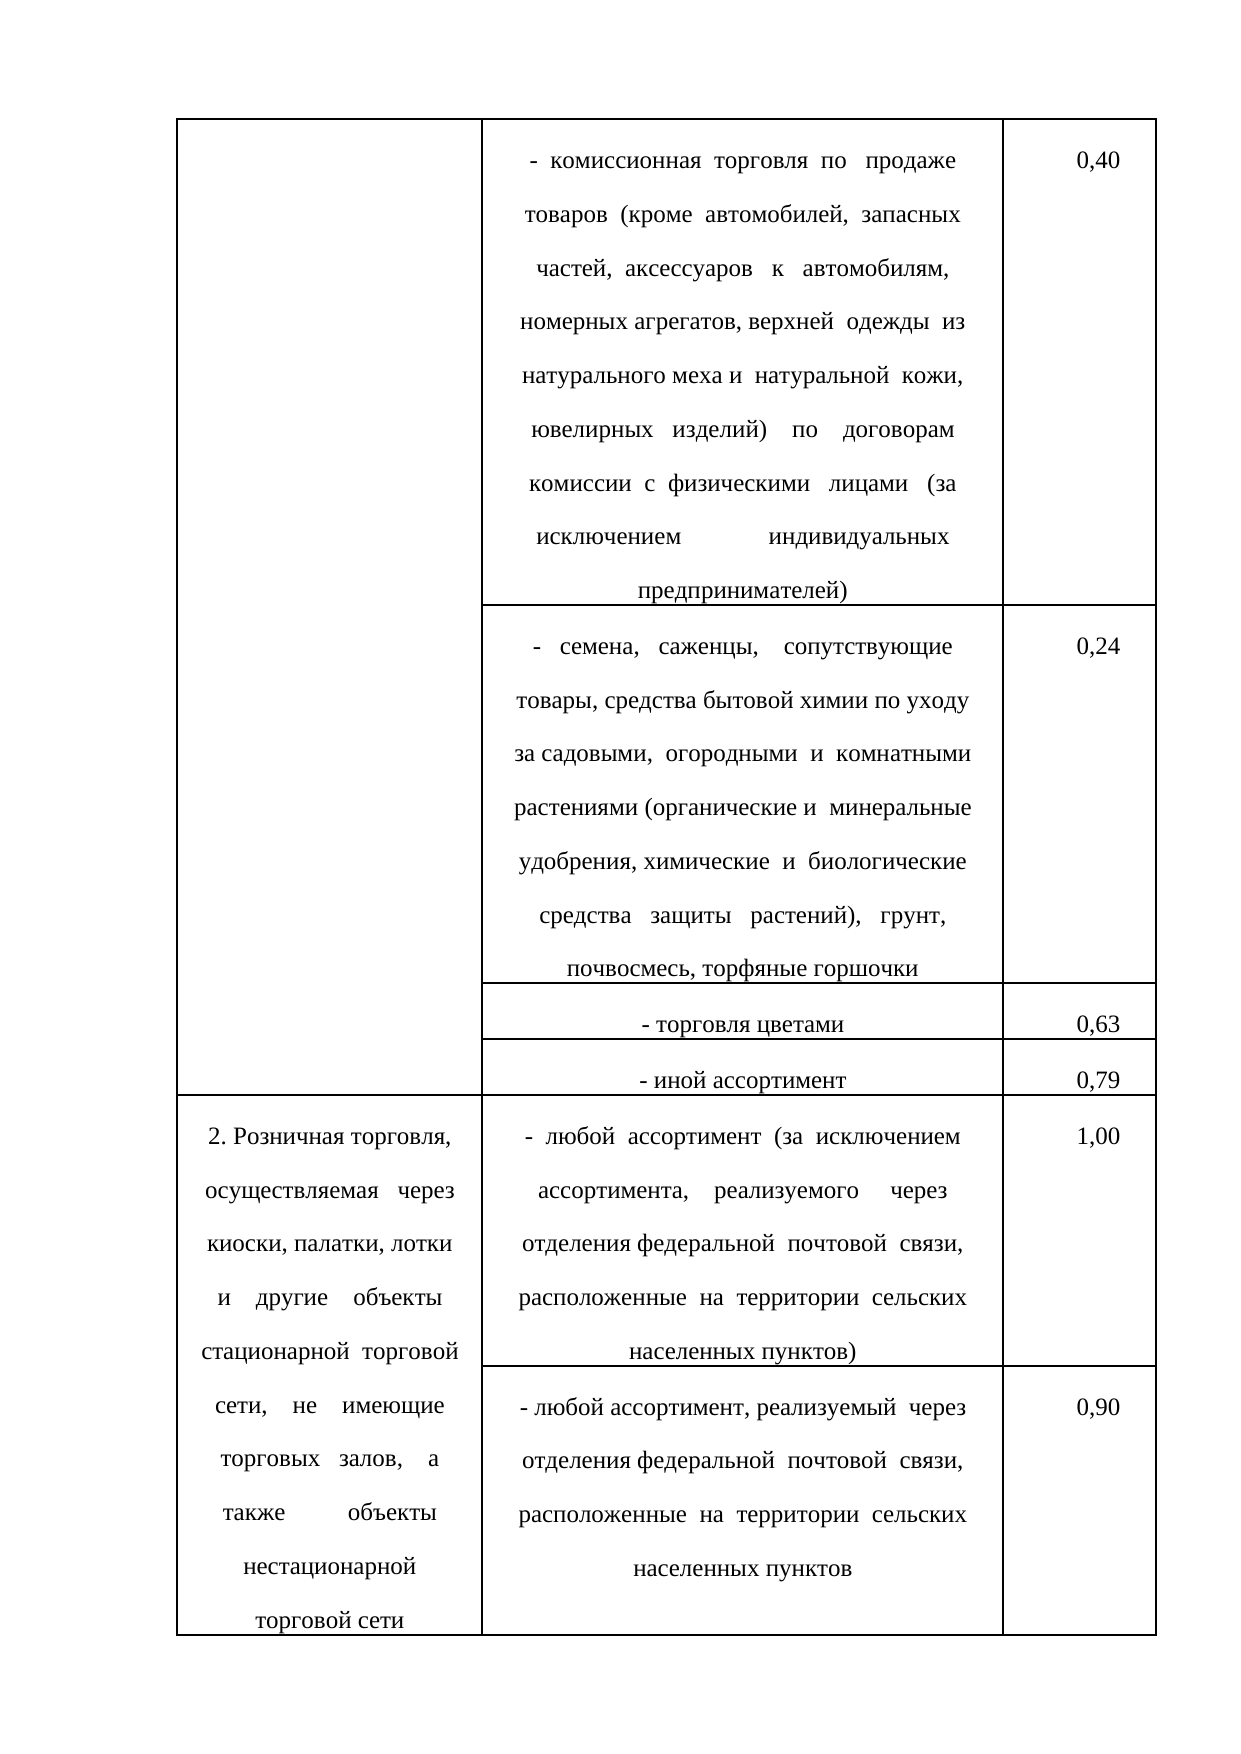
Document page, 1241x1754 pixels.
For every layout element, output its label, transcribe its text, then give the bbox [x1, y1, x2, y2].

table_cell 0,79 [1004, 1040, 1155, 1094]
table_cell 0,90 [1004, 1367, 1155, 1633]
table_cell 0,24 [1004, 606, 1155, 982]
table_cell - комиссионная торговля по продаже товаров (кроме автомобилей, запасных частей, аксессуаров к автомобилям, номерных агрегатов, верхней одежды из натурального меха и натуральной кожи, ювелирных изделий) по договорам комиссии с физическими лицами (за исключением индивидуальных предпринимателей) [483, 120, 1002, 604]
table_cell 0,40 [1004, 120, 1155, 604]
table_cell 2. Розничная торговля, осуществляемая через киоски, палатки, лотки и другие объекты стационарной торговой сети, не имеющие торговых залов, а также объекты нестационарной торговой сети [178, 1096, 481, 1633]
table_cell - иной ассортимент [483, 1040, 1002, 1094]
table_cell 0,63 [1004, 984, 1155, 1038]
table_cell 1,00 [1004, 1096, 1155, 1365]
table_cell - любой ассортимент (за исключением ассортимента, реализуемого через отделения федеральной почтовой связи, расположенные на территории сельских населенных пунктов) [483, 1096, 1002, 1365]
table_cell - любой ассортимент, реализуемый через отделения федеральной почтовой связи, расположенные на территории сельских населенных пунктов [483, 1367, 1002, 1633]
table_cell - семена, саженцы, сопутствующие товары, средства бытовой химии по уходу за садовыми, огородными и комнатными растениями (органические и минеральные удобрения, химические и биологические средства защиты растений), грунт, почвосмесь, торфяные горшочки [483, 606, 1002, 982]
table_cell - торговля цветами [483, 984, 1002, 1038]
